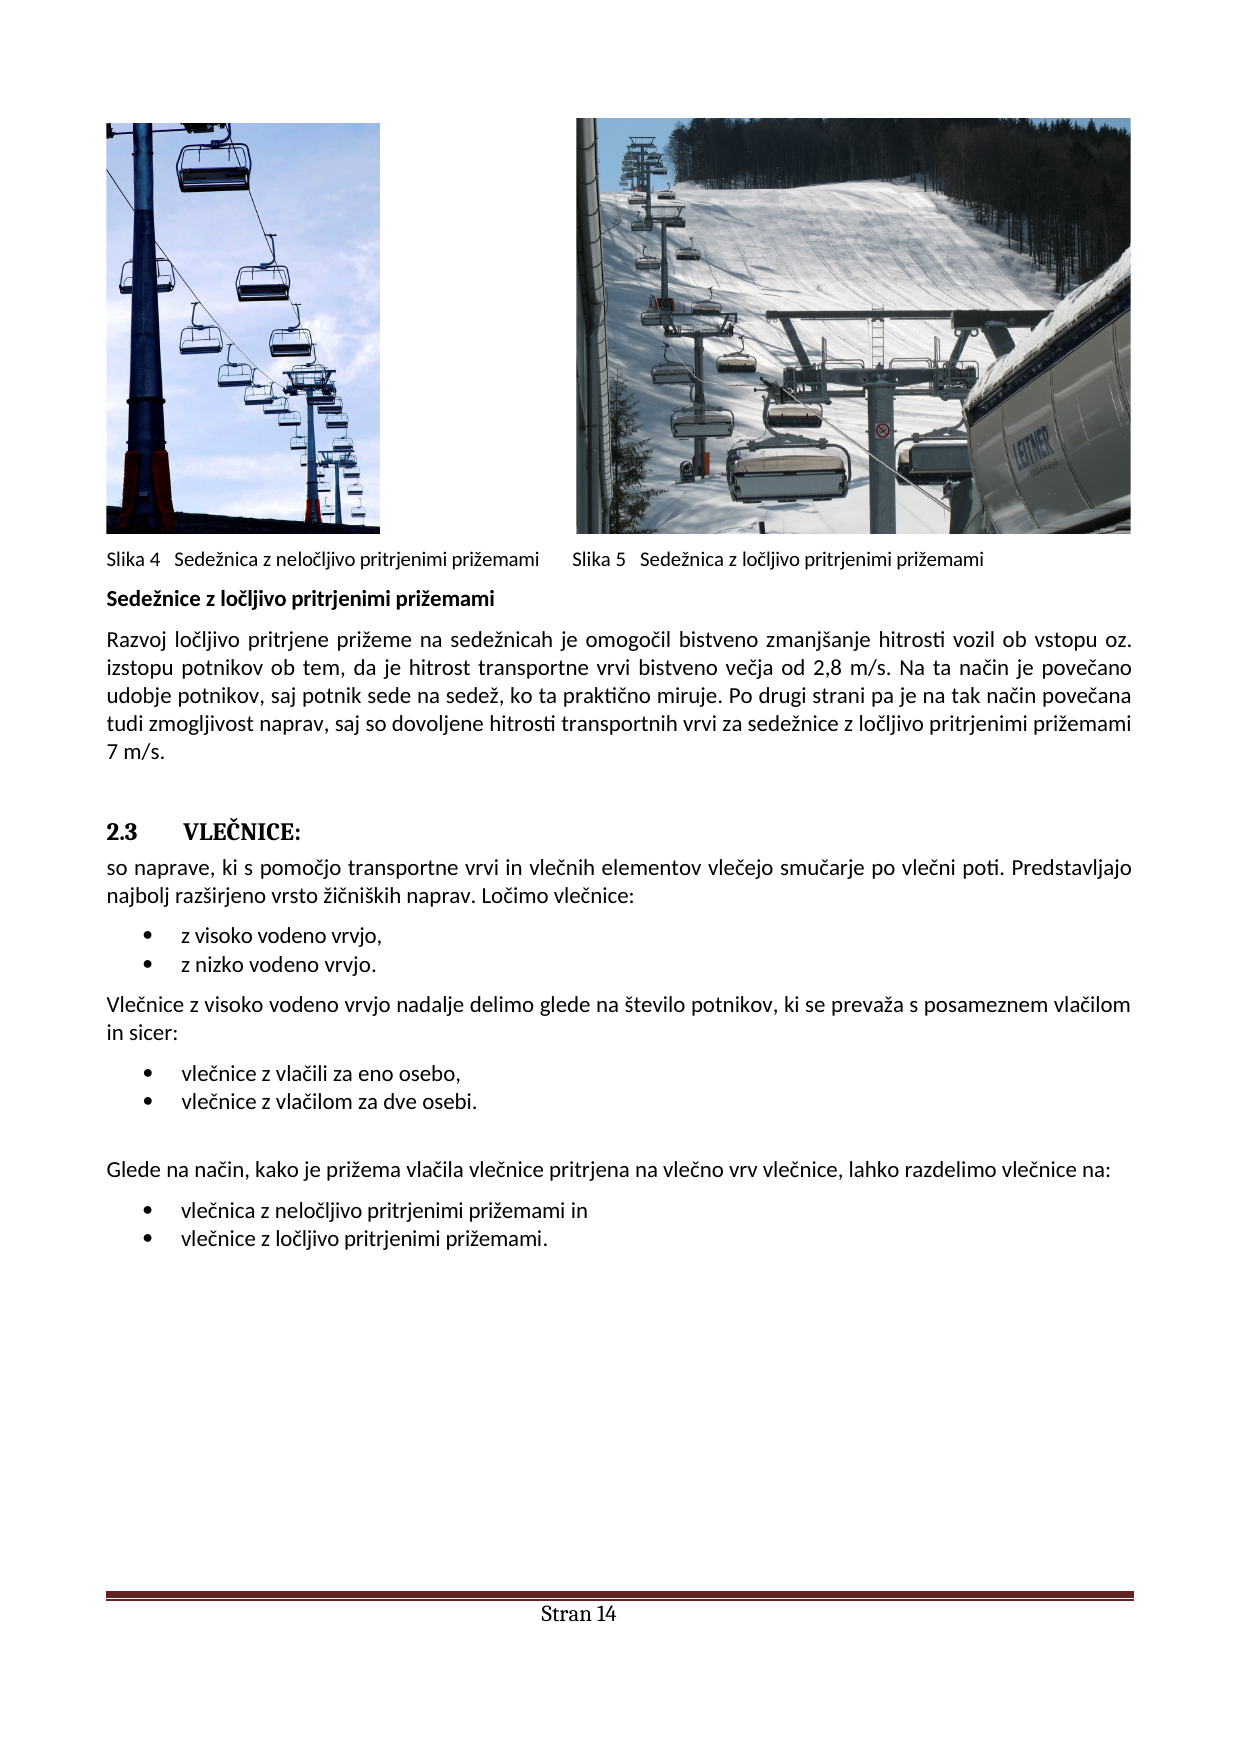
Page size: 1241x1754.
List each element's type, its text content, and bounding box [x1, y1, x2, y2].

text so naprave, ki s pomočjo transportne vrvi in vlečnih elementov vlečejo smučarje po vlečni poti. Predstavljajo najbolj razširjeno vrsto žičniških naprav. Ločimo vlečnice: [106, 853, 1134, 909]
list vlečnice z ločljivo pritrjenimi prižemami. [143, 1224, 1134, 1252]
text Glede na način, kako je prižema vlačila vlečnice pritrjena na vlečno vrv vlečnice, lahko razdelimo vlečnice na: [106, 1155, 1134, 1183]
subtitle vlečnice: [106, 818, 1134, 847]
text Sedežnice z ločljivo pritrjenimi prižemami [106, 584, 1134, 612]
text Razvoj ločljivo pritrjene prižeme na sedežnicah je omogočil bistveno zmanjšanje hitrosti vozil ob vstopu oz. izstopu potnikov ob tem, da je hitrost transportne vrvi bistveno večja od 2,8 m/s. Na ta način je povečano udobje potnikov, saj potnik sede na sedež, ko ta praktično miruje. Po drugi strani pa je na tak način povečana tudi zmogljivost naprav, saj so dovoljene hitrosti transportnih vrvi za sedežnice z ločljivo pritrjenimi prižemami 7 m/s. [106, 625, 1134, 765]
text Vlečnice z visoko vodeno vrvjo nadalje delimo glede na število potnikov, ki se prevaža s posameznem vlačilom in sicer: [106, 990, 1134, 1046]
text Slika 4 Sedežnica z neločljivo pritrjenimi prižemami Slika 5 Sedežnica z ločljivo pritrjenimi prižemami [106, 547, 1134, 572]
list vlečnica z neločljivo pritrjenimi prižemami in [143, 1196, 1134, 1224]
list vlečnice z vlačili za eno osebo, [144, 1059, 1134, 1087]
list z visoko vodeno vrvjo, [143, 922, 1134, 950]
picture [576, 118, 1131, 534]
list z nizko vodeno vrvjo. [143, 950, 1134, 978]
list vlečnice z vlačilom za dve osebi. [144, 1087, 1134, 1115]
picture [106, 123, 380, 534]
